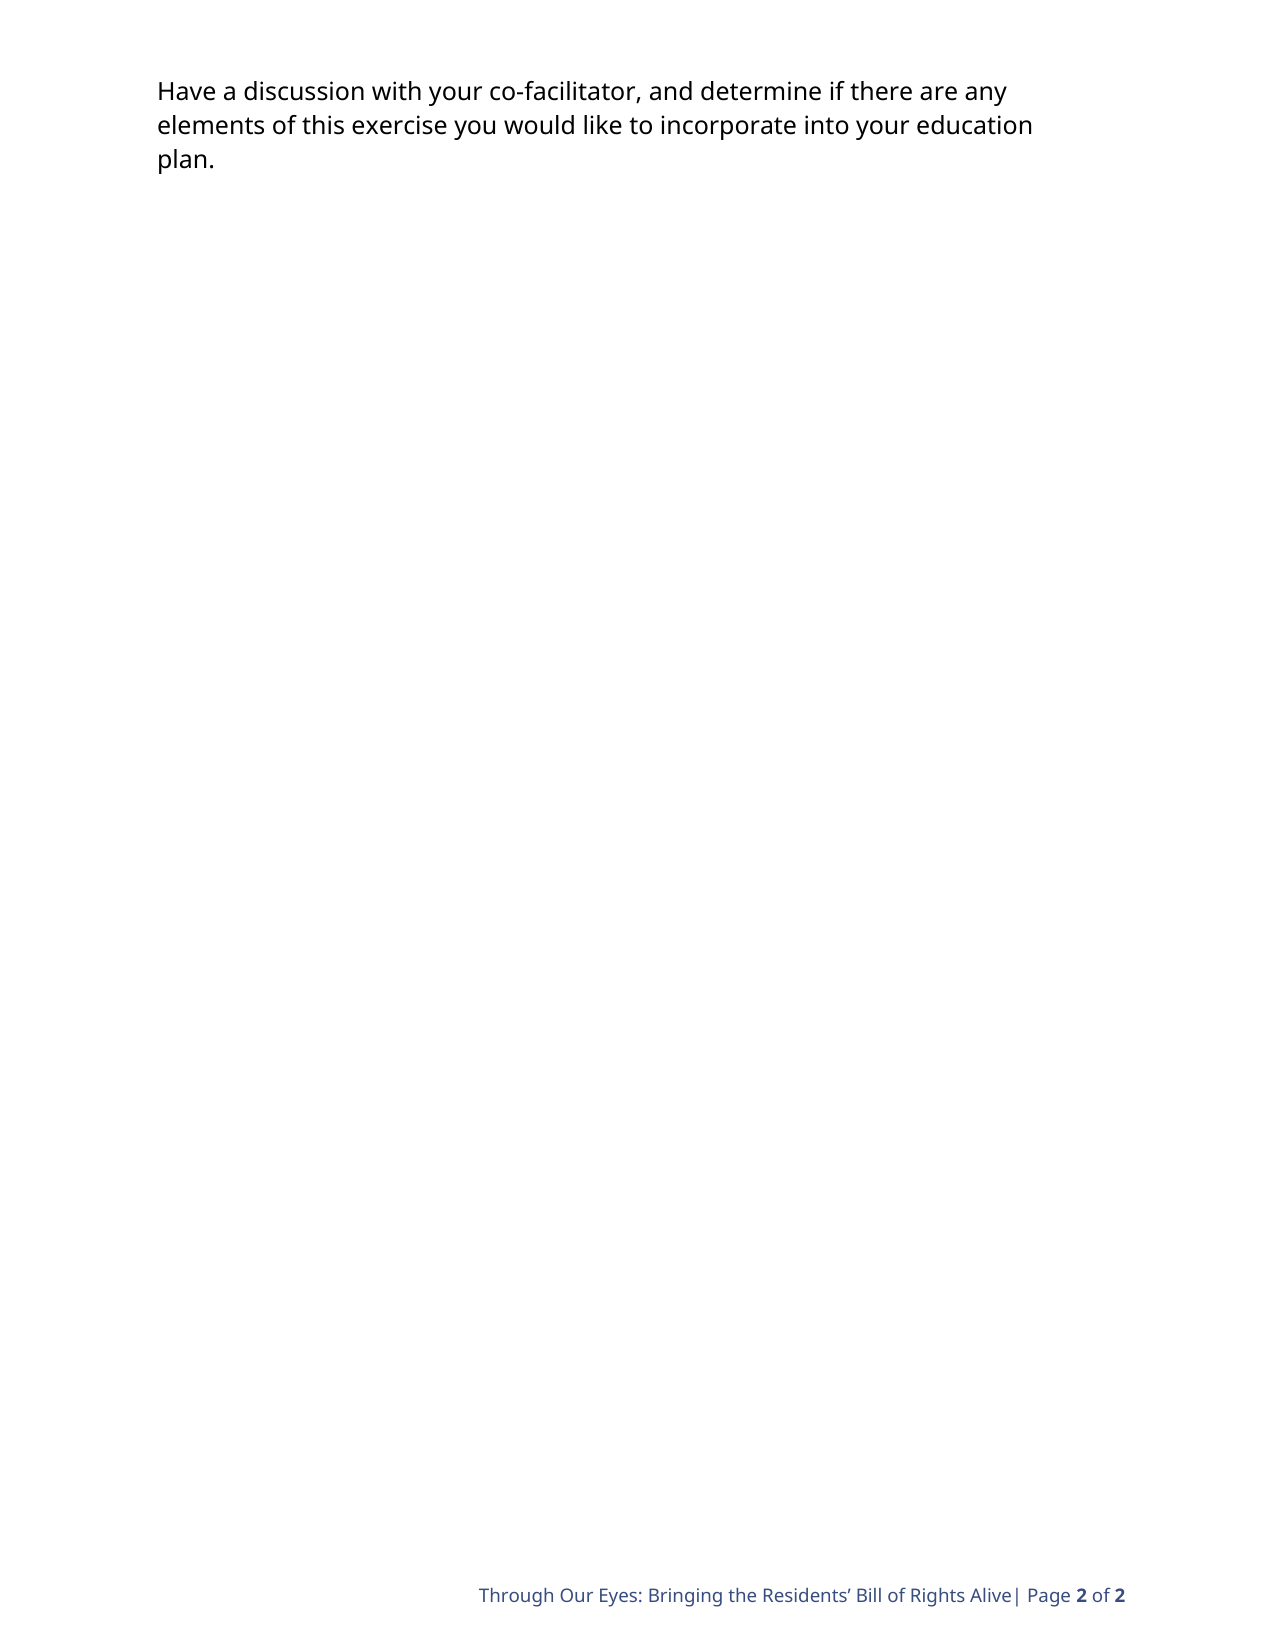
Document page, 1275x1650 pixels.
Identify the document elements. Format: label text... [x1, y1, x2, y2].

text Have a discussion with your co-facilitator, and determine if there are any elements of this exercise you would like to incorporate into your education plan. [157, 74, 1087, 176]
